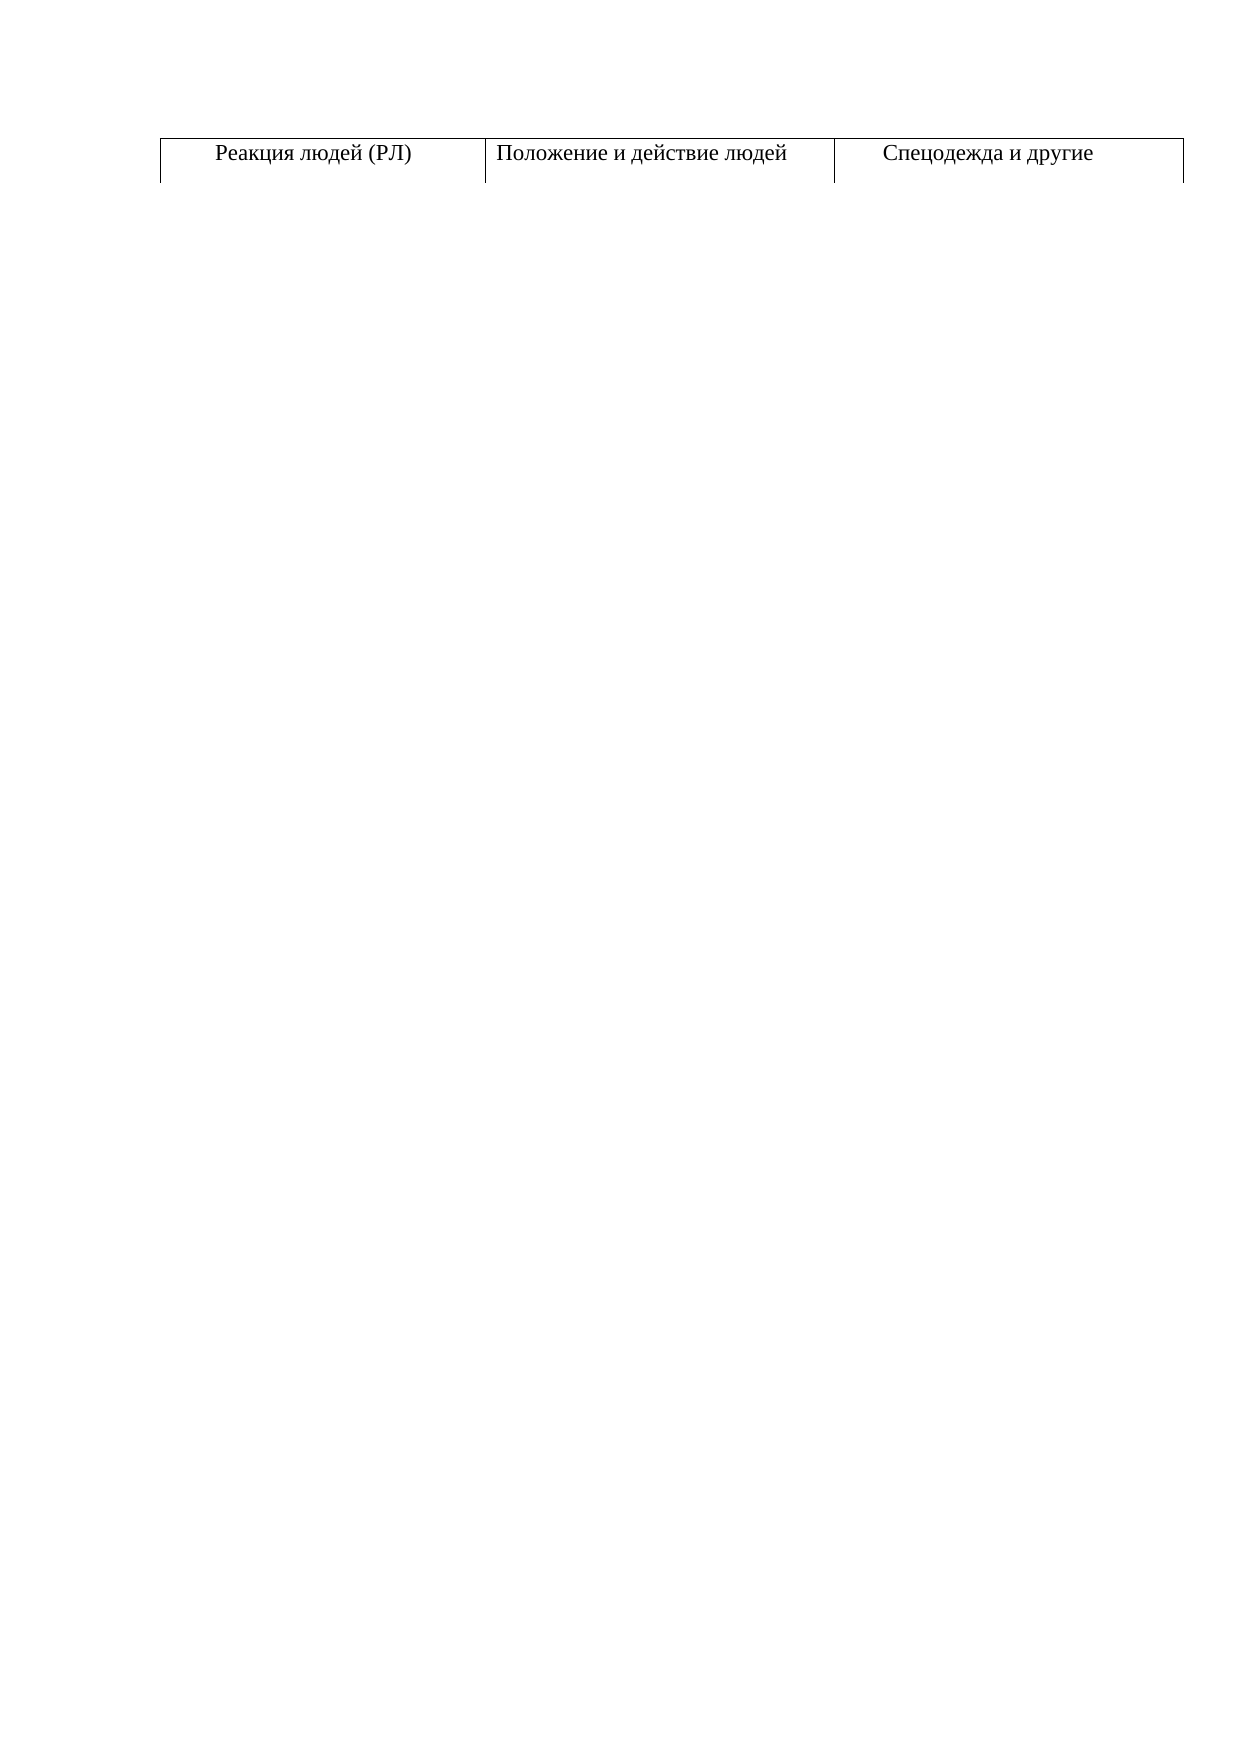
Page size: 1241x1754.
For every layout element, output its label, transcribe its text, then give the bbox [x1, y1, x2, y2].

table_header Положение и действие людей [486, 139, 834, 183]
table_header Спецодежда и другие [835, 139, 1183, 183]
table_header Реакция людей (РЛ) [161, 139, 485, 183]
